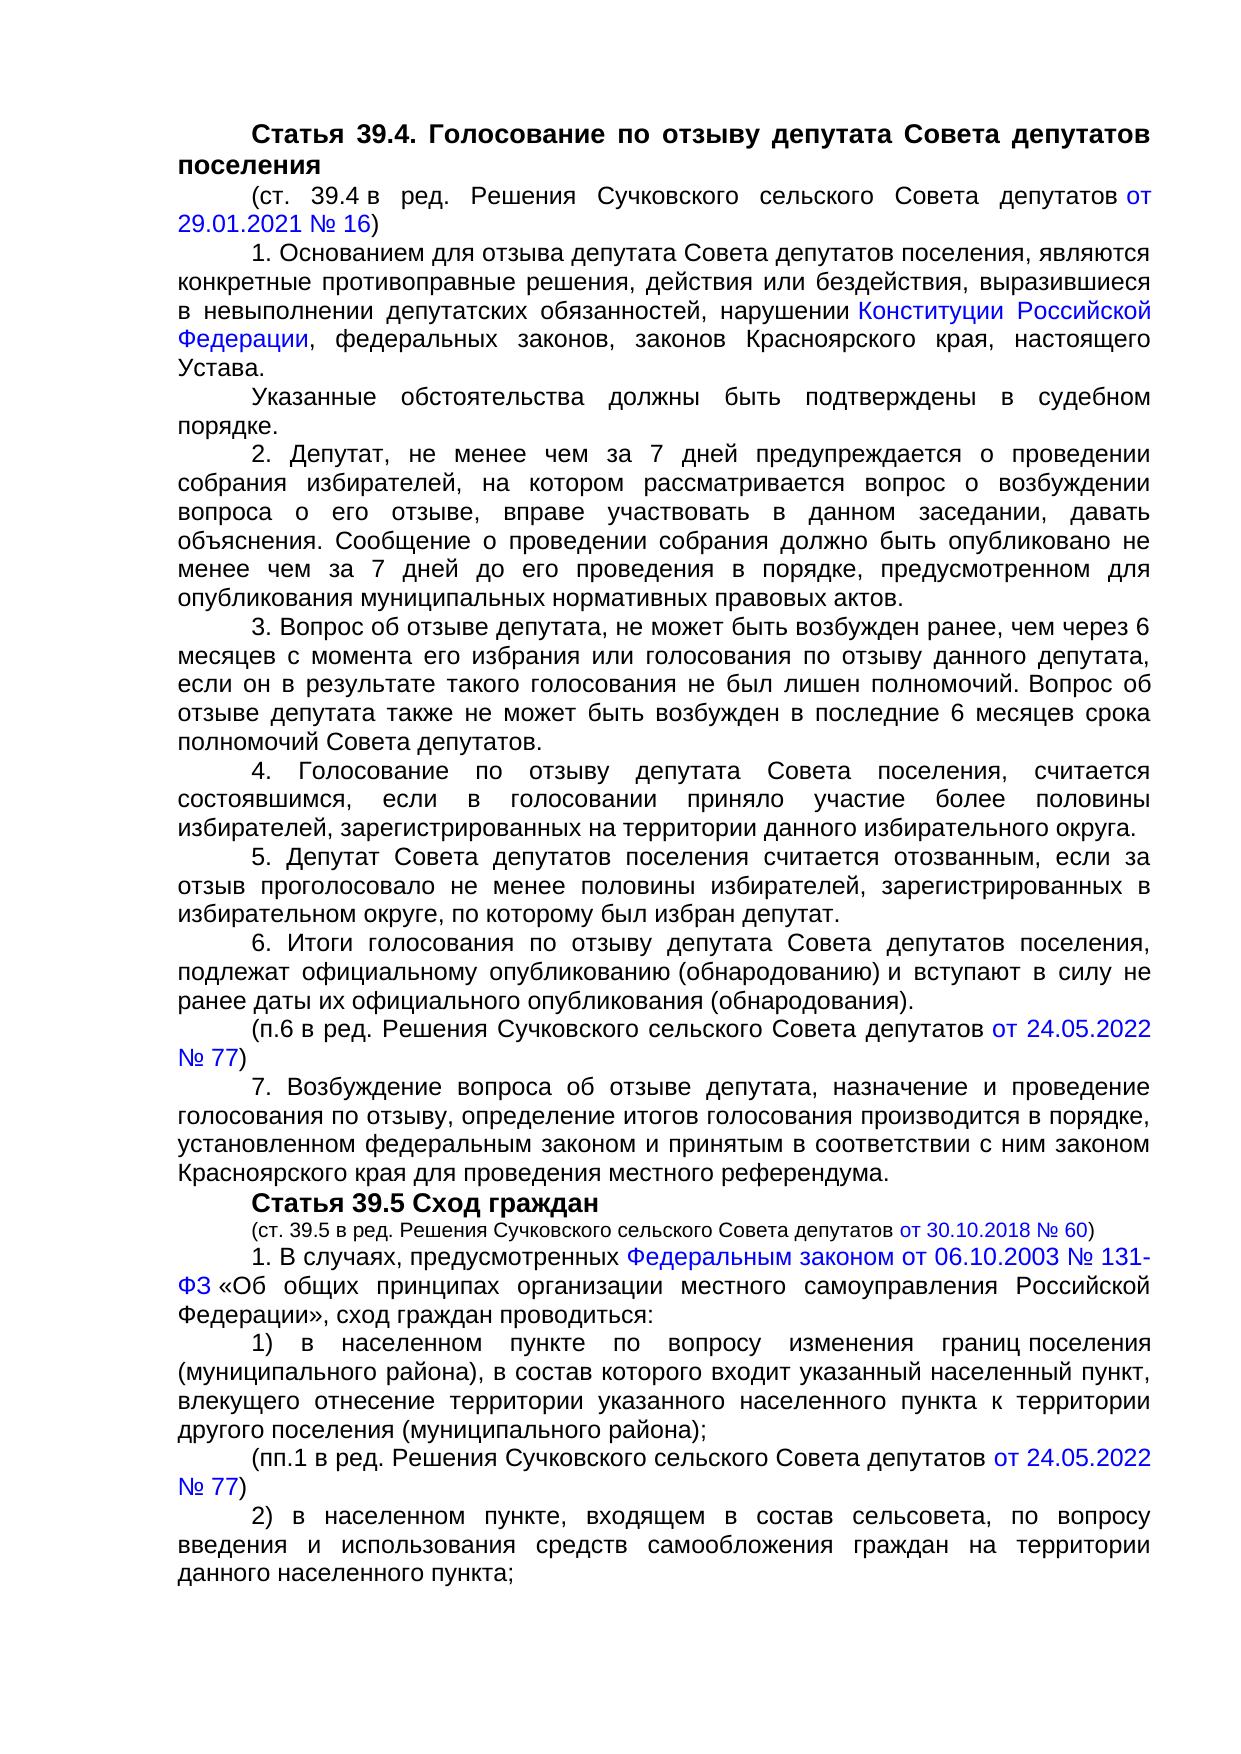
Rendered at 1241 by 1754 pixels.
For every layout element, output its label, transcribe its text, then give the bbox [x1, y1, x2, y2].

text 7. Возбуждение вопроса об отзыве депутата, назначение и проведение голосования по отзыву, определение итогов голосования производится в порядке, установленном федеральным законом и принятым в соответствии с ним законом Красноярского края для проведения местного референдума. [177, 1072, 1152, 1187]
text 6. Итоги голосования по отзыву депутата Совета депутатов поселения, подлежат официальному опубликованию (обнародованию) и вступают в силу не ранее даты их официального опубликования (обнародования). [177, 928, 1152, 1014]
text 2. Депутат, не менее чем за 7 дней предупреждается о проведении собрания избирателей, на котором рассматривается вопрос о возбуждении вопроса о его отзыве, вправе участвовать в данном заседании, давать объяснения. Сообщение о проведении собрания должно быть опубликовано не менее чем за 7 дней до его проведения в порядке, предусмотренном для опубликования муниципальных нормативных правовых актов. [177, 439, 1152, 612]
text 1. В случаях, предусмотренных Федеральным законом от 06.10.2003 № 131-ФЗ «Об общих принципах организации местного самоуправления Российской Федерации», сход граждан проводиться: [177, 1242, 1152, 1328]
text 4. Голосование по отзыву депутата Совета поселения, считается состоявшимся, если в голосовании приняло участие более половины избирателей, зарегистрированных на территории данного избирательного округа. [177, 756, 1152, 842]
text 2) в населенном пункте, входящем в состав сельсовета, по вопросу введения и использования средств самообложения граждан на территории данного населенного пункта; [177, 1501, 1152, 1587]
text (п.6 в ред. Решения Сучковского сельского Совета депутатов от 24.05.2022 № 77) [177, 1014, 1152, 1072]
text (ст. 39.4 в ред. Решения Сучковского сельского Совета депутатов от 29.01.2021 № 16) [177, 181, 1152, 238]
text Статья 39.5 Сход граждан [177, 1187, 1152, 1218]
text (ст. 39.5 в ред. Решения Сучковского сельского Совета депутатов от 30.10.2018 № 60) [177, 1218, 1152, 1242]
text 3. Вопрос об отзыве депутата, не может быть возбужден ранее, чем через 6 месяцев с момента его избрания или голосования по отзыву данного депутата, если он в результате такого голосования не был лишен полномочий. Вопрос об отзыве депутата также не может быть возбужден в последние 6 месяцев срока полномочий Совета депутатов. [177, 612, 1152, 756]
text (пп.1 в ред. Решения Сучковского сельского Совета депутатов от 24.05.2022 № 77) [177, 1443, 1152, 1501]
text Статья 39.4. Голосование по отзыву депутата Совета депутатов поселения [177, 118, 1152, 181]
text Указанные обстоятельства должны быть подтверждены в судебном порядке. [177, 382, 1152, 439]
text 5. Депутат Совета депутатов поселения считается отозванным, если за отзыв проголосовало не менее половины избирателей, зарегистрированных в избирательном округе, по которому был избран депутат. [177, 842, 1152, 928]
text 1. Основанием для отзыва депутата Совета депутатов поселения, являются конкретные противоправные решения, действия или бездействия, выразившиеся в невыполнении депутатских обязанностей, нарушении Конституции Российской Федерации, федеральных законов, законов Красноярского края, настоящего Устава. [177, 238, 1152, 382]
text 1) в населенном пункте по вопросу изменения границ поселения (муниципального района), в состав которого входит указанный населенный пункт, влекущего отнесение территории указанного населенного пункта к территории другого поселения (муниципального района); [177, 1328, 1152, 1443]
